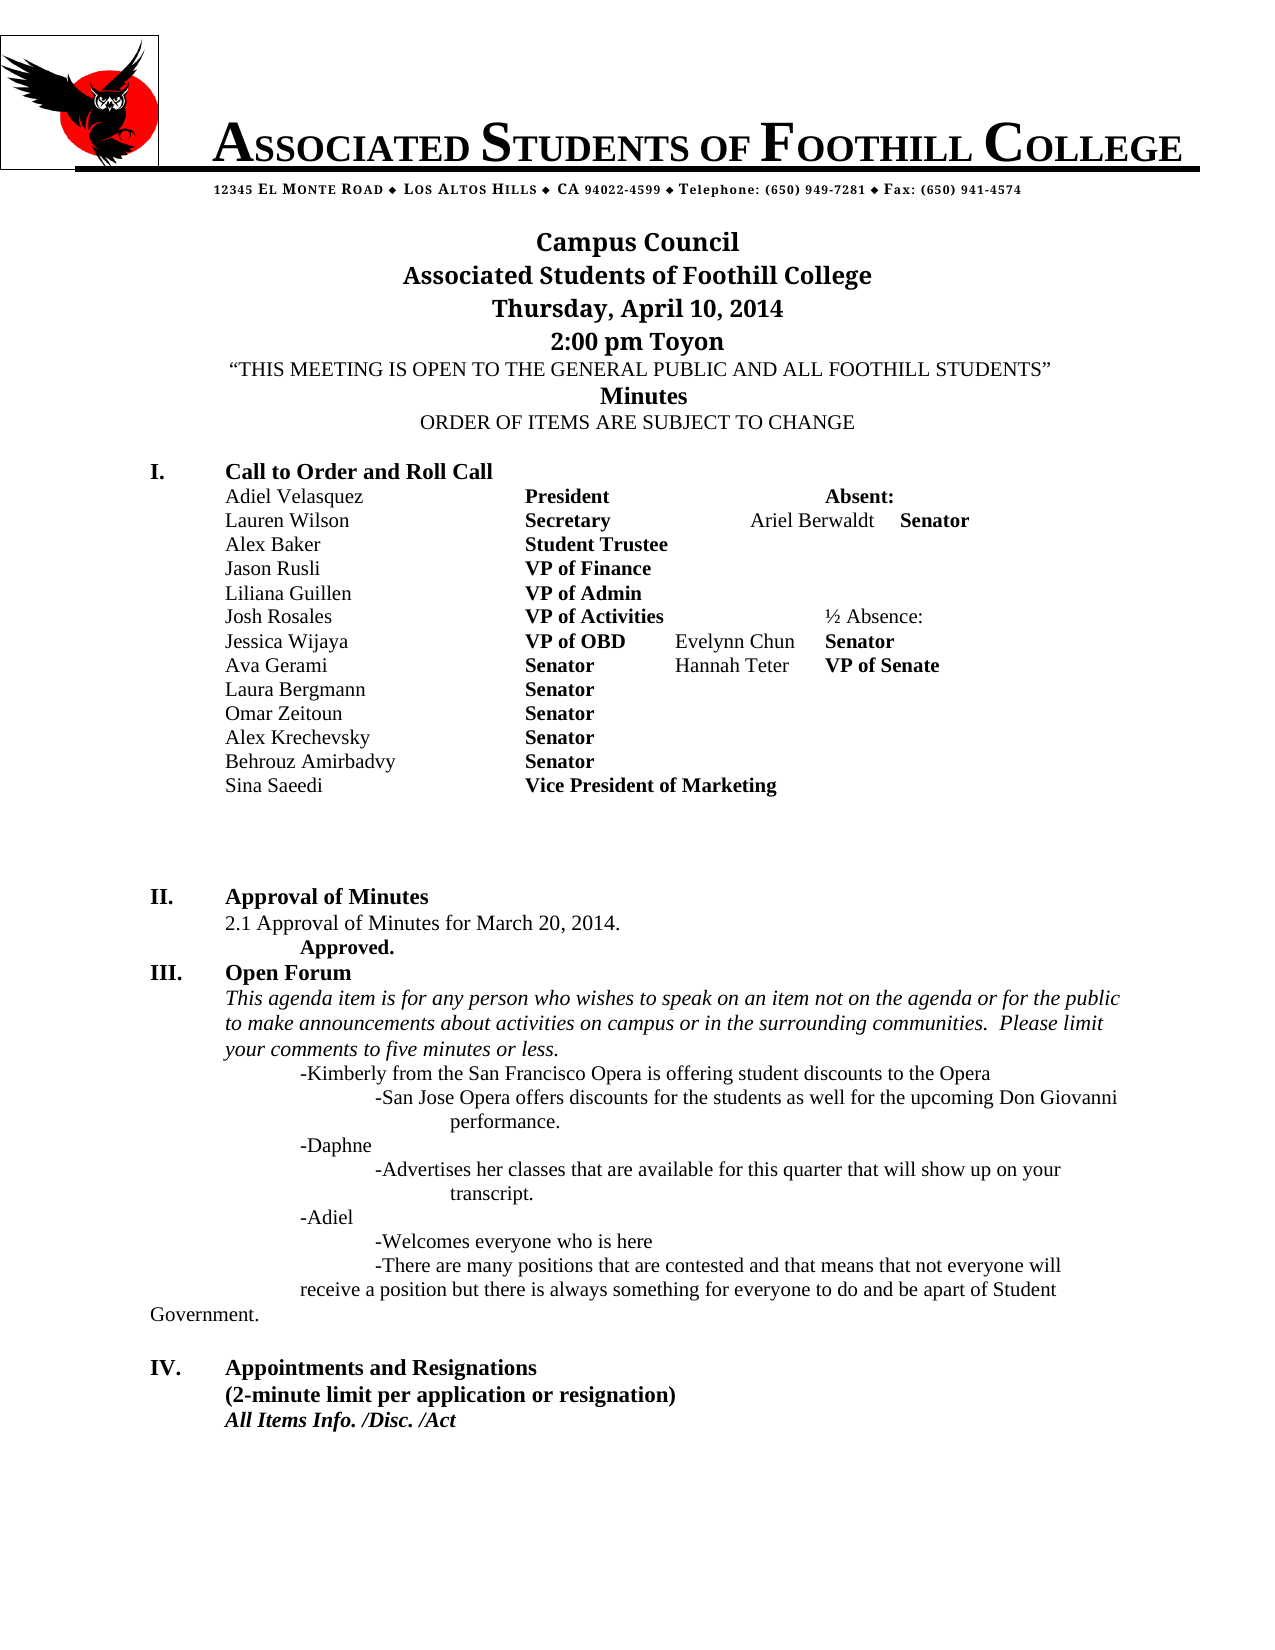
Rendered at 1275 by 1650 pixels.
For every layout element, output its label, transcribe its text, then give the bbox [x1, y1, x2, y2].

text Ava Gerami Senator Hannah Teter VP of Senate [150, 653, 1125, 677]
text Alex Krechevsky Senator [150, 725, 1125, 749]
subtitle III. Open Forum [150, 959, 1125, 985]
picture [1, 36, 158, 169]
subtitle I. Call to Order and Roll Call [150, 458, 1125, 484]
text Omar Zeitoun Senator [150, 701, 1125, 725]
text -Kimberly from the San Francisco Opera is offering student discounts to the Opera [150, 1061, 1125, 1085]
text -Adiel [150, 1205, 1125, 1229]
text This agenda item is for any person who wishes to speak on an item not on the agenda or for the public to make announcements about activities on campus or in the surrounding communities. Please limit your comments to five minutes or less. [225, 985, 1125, 1061]
text Josh Rosales VP of Activities ½ Absence: [150, 604, 1125, 628]
text Lauren Wilson Secretary Ariel Berwaldt Senator [150, 508, 1125, 532]
text -Daphne [150, 1133, 1125, 1157]
text -Advertises her classes that are available for this quarter that will show up on your transcript. [150, 1157, 1125, 1205]
text Alex Baker Student Trustee [150, 532, 1125, 556]
text Adiel Velasquez President Absent: [150, 484, 1125, 508]
text Thursday, April 10, 2014 [150, 292, 1125, 324]
text IV. Appointments and Resignations [150, 1354, 1125, 1381]
text 2:00 pm Toyon [150, 324, 1125, 357]
text Approved. [150, 935, 1125, 959]
text Behrouz Amirbadvy Senator [150, 749, 1125, 773]
text Sina Saeedi Vice President of Marketing [150, 773, 1125, 797]
text All Items Info. /Disc. /Act [150, 1407, 1125, 1432]
text -San Jose Opera offers discounts for the students as well for the upcoming Don Giovanni performance. [150, 1085, 1125, 1133]
text Laura Bergmann Senator [150, 677, 1125, 701]
text Minutes [150, 381, 1125, 410]
text -Welcomes everyone who is here [150, 1229, 1125, 1253]
text Associated Students of Foothill College [150, 259, 1125, 292]
subtitle II. Approval of Minutes [150, 883, 1125, 909]
text “THIS MEETING IS OPEN TO THE GENERAL PUBLIC AND ALL FOOTHILL STUDENTS” [150, 357, 1125, 381]
text Liliana Guillen VP of Admin [150, 580, 1125, 604]
text Jason Rusli VP of Finance [150, 556, 1125, 580]
text 2.1 Approval of Minutes for March 20, 2014. [150, 909, 1125, 935]
text Jessica Wijaya VP of OBD Evelynn Chun Senator [150, 628, 1125, 653]
text -There are many positions that are contested and that means that not everyone will receive a position but there is always something for everyone to do and be apart of Student Government. [150, 1253, 1125, 1326]
text ORDER OF ITEMS ARE SUBJECT TO CHANGE [150, 410, 1125, 434]
text (2-minute limit per application or resignation) [150, 1381, 1125, 1407]
title Campus Council [150, 225, 1125, 259]
